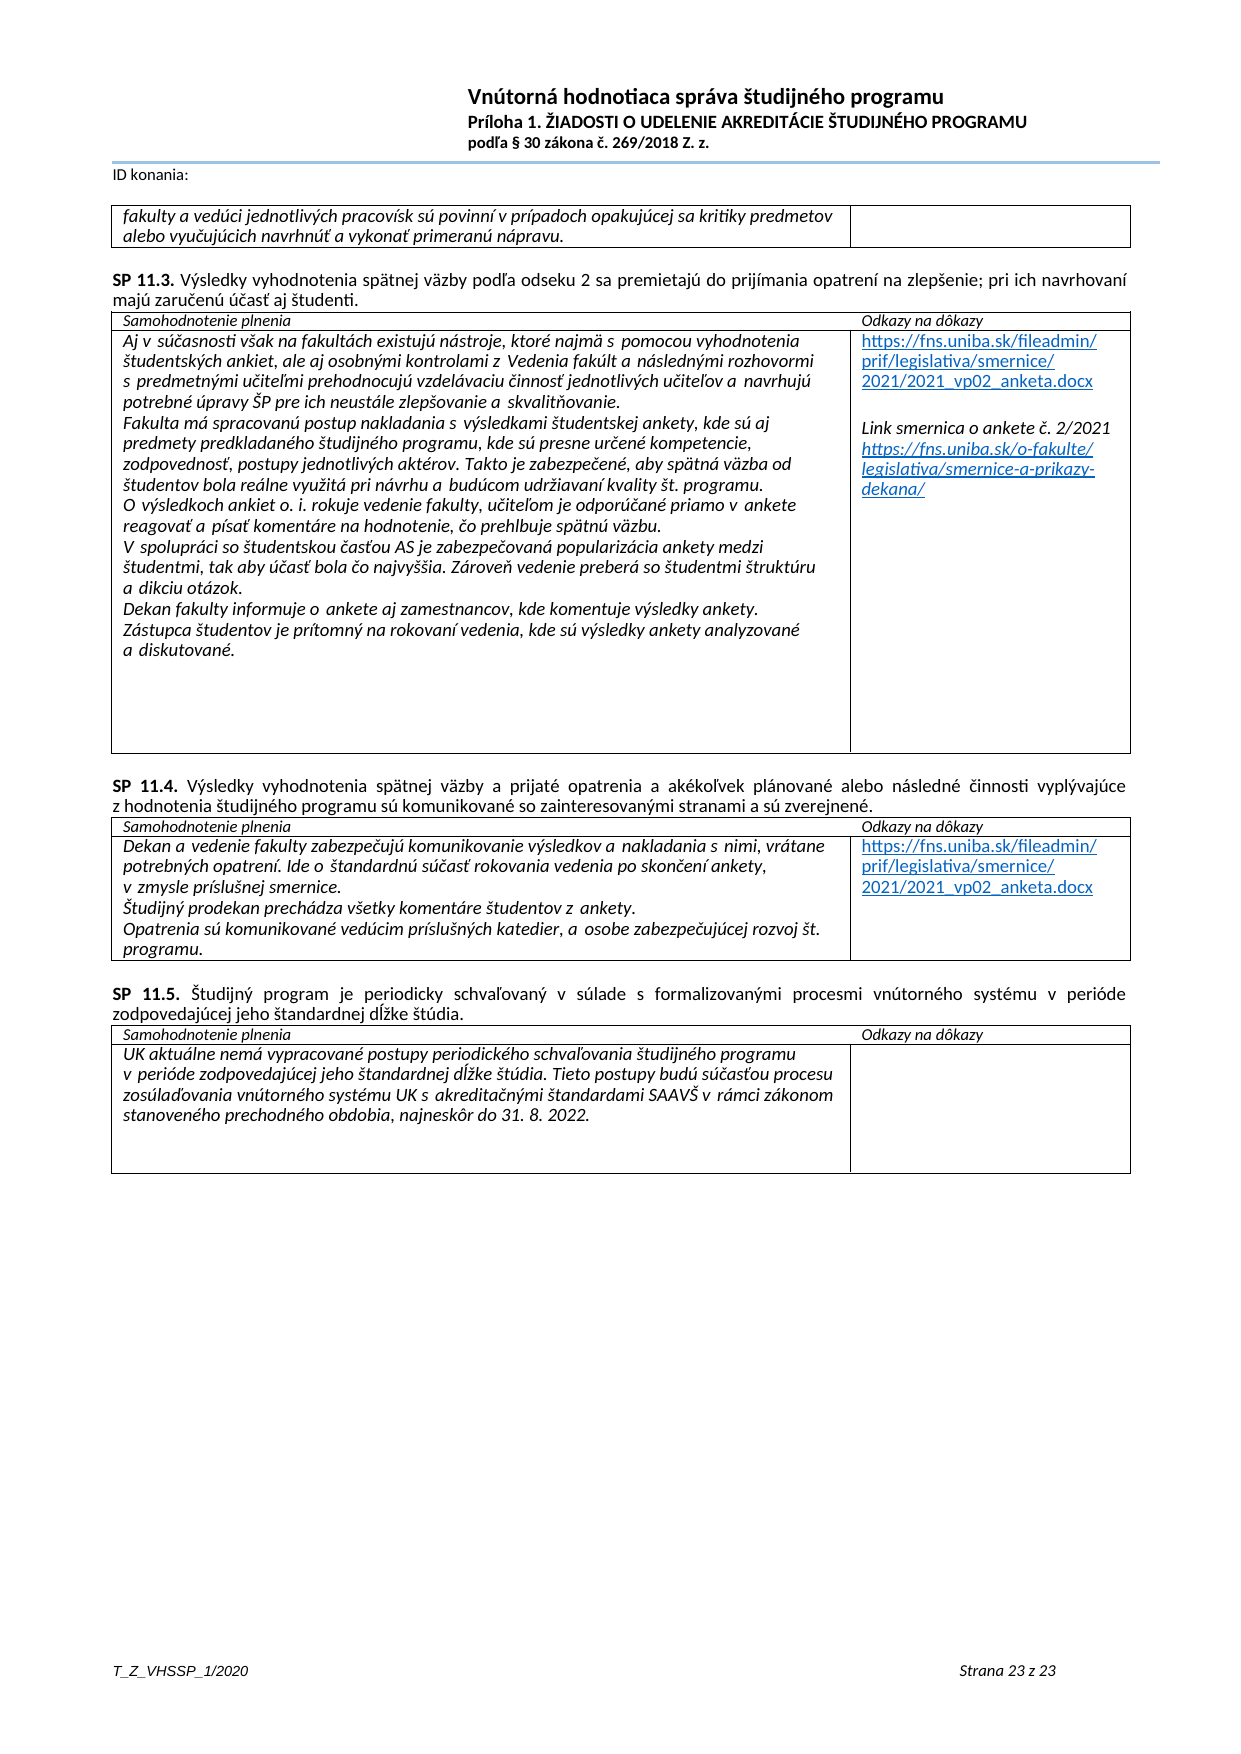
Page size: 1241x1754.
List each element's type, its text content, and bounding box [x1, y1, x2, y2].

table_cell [851, 206, 1130, 247]
table_cell UK aktuálne nemá vypracované postupy periodického schvaľovania študijného programu v perióde zodpovedajúcej jeho štandardnej dĺžke štúdia. Tieto postupy budú súčasťou procesu zosúlaďovania vnútorného systému UK s akreditačnými štandardami SAAVŠ v rámci zákonom stanoveného prechodného obdobia, najneskôr do 31. 8. 2022. [112, 1045, 850, 1172]
table_header Samohodnotenie plnenia [112, 313, 850, 330]
text SP 11.3. Výsledky vyhodnotenia spätnej väzby podľa odseku 2 sa premietajú do prijímania opatrení na zlepšenie; pri ich navrhovaní majú zaručenú účasť aj študenti. [112, 270, 1128, 311]
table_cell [112, 206, 850, 247]
table_cell [851, 1045, 1130, 1172]
table_header Odkazy na dôkazy [850, 1026, 1130, 1043]
text SP 11.5. Študijný program je periodicky schvaľovaný v súlade s formalizovanými procesmi vnútorného systému v perióde zodpovedajúcej jeho štandardnej dĺžke štúdia. [112, 983, 1128, 1025]
text SP 11.4. Výsledky vyhodnotenia spätnej väzby a prijaté opatrenia a akékoľvek plánované alebo následné činnosti vyplývajúce z hodnotenia študijného programu sú komunikované so zainteresovanými stranami a sú zverejnené. [112, 776, 1128, 817]
table_cell https://fns.uniba.sk/fileadmin/prif/legislativa/smernice/2021/2021_vp02_anketa.docx Link smernica o ankete č. 2/2021 https://fns.uniba.sk/o-fakulte/legislativa/smernice-a-prikazy-dekana/ [851, 331, 1130, 752]
table_header Samohodnotenie plnenia [112, 818, 850, 836]
table_cell Aj v súčasnosti však na fakultách existujú nástroje, ktoré najmä s pomocou vyhodnotenia študentských ankiet, ale aj osobnými kontrolami z Vedenia fakúlt a následnými rozhovormi s predmetnými učiteľmi prehodnocujú vzdelávaciu činnosť jednotlivých učiteľov a navrhujú potrebné úpravy ŠP pre ich neustále zlepšovanie a skvalitňovanie. Fakulta má spracovanú postup nakladania s výsledkami študentskej ankety, kde sú aj predmety predkladaného študijného programu, kde sú presne určené kompetencie, zodpovednosť, postupy jednotlivých aktérov. Takto je zabezpečené, aby spätná väzba od študentov bola reálne využitá pri návrhu a budúcom udržiavaní kvality št. programu. O výsledkoch ankiet o. i. rokuje vedenie fakulty, učiteľom je odporúčané priamo v ankete reagovať a písať komentáre na hodnotenie, čo prehlbuje spätnú väzbu. V spolupráci so študentskou časťou AS je zabezpečovaná popularizácia ankety medzi študentmi, tak aby účasť bola čo najvyššia. Zároveň vedenie preberá so študentmi štruktúru a dikciu otázok. Dekan fakulty informuje o ankete aj zamestnancov, kde komentuje výsledky ankety. Zástupca študentov je prítomný na rokovaní vedenia, kde sú výsledky ankety analyzované a diskutované. [112, 331, 850, 752]
table_cell Dekan a vedenie fakulty zabezpečujú komunikovanie výsledkov a nakladania s nimi, vrátane potrebných opatrení. Ide o štandardnú súčasť rokovania vedenia po skončení ankety, v zmysle príslušnej smernice. Študijný prodekan prechádza všetky komentáre študentov z ankety. Opatrenia sú komunikované vedúcim príslušných katedier, a osobe zabezpečujúcej rozvoj št. programu. [112, 837, 850, 960]
table_header Samohodnotenie plnenia [112, 1026, 850, 1043]
table_header Odkazy na dôkazy [850, 313, 1130, 330]
table_cell https://fns.uniba.sk/fileadmin/prif/legislativa/smernice/2021/2021_vp02_anketa.docx [851, 837, 1130, 960]
table_header Odkazy na dôkazy [850, 818, 1130, 836]
